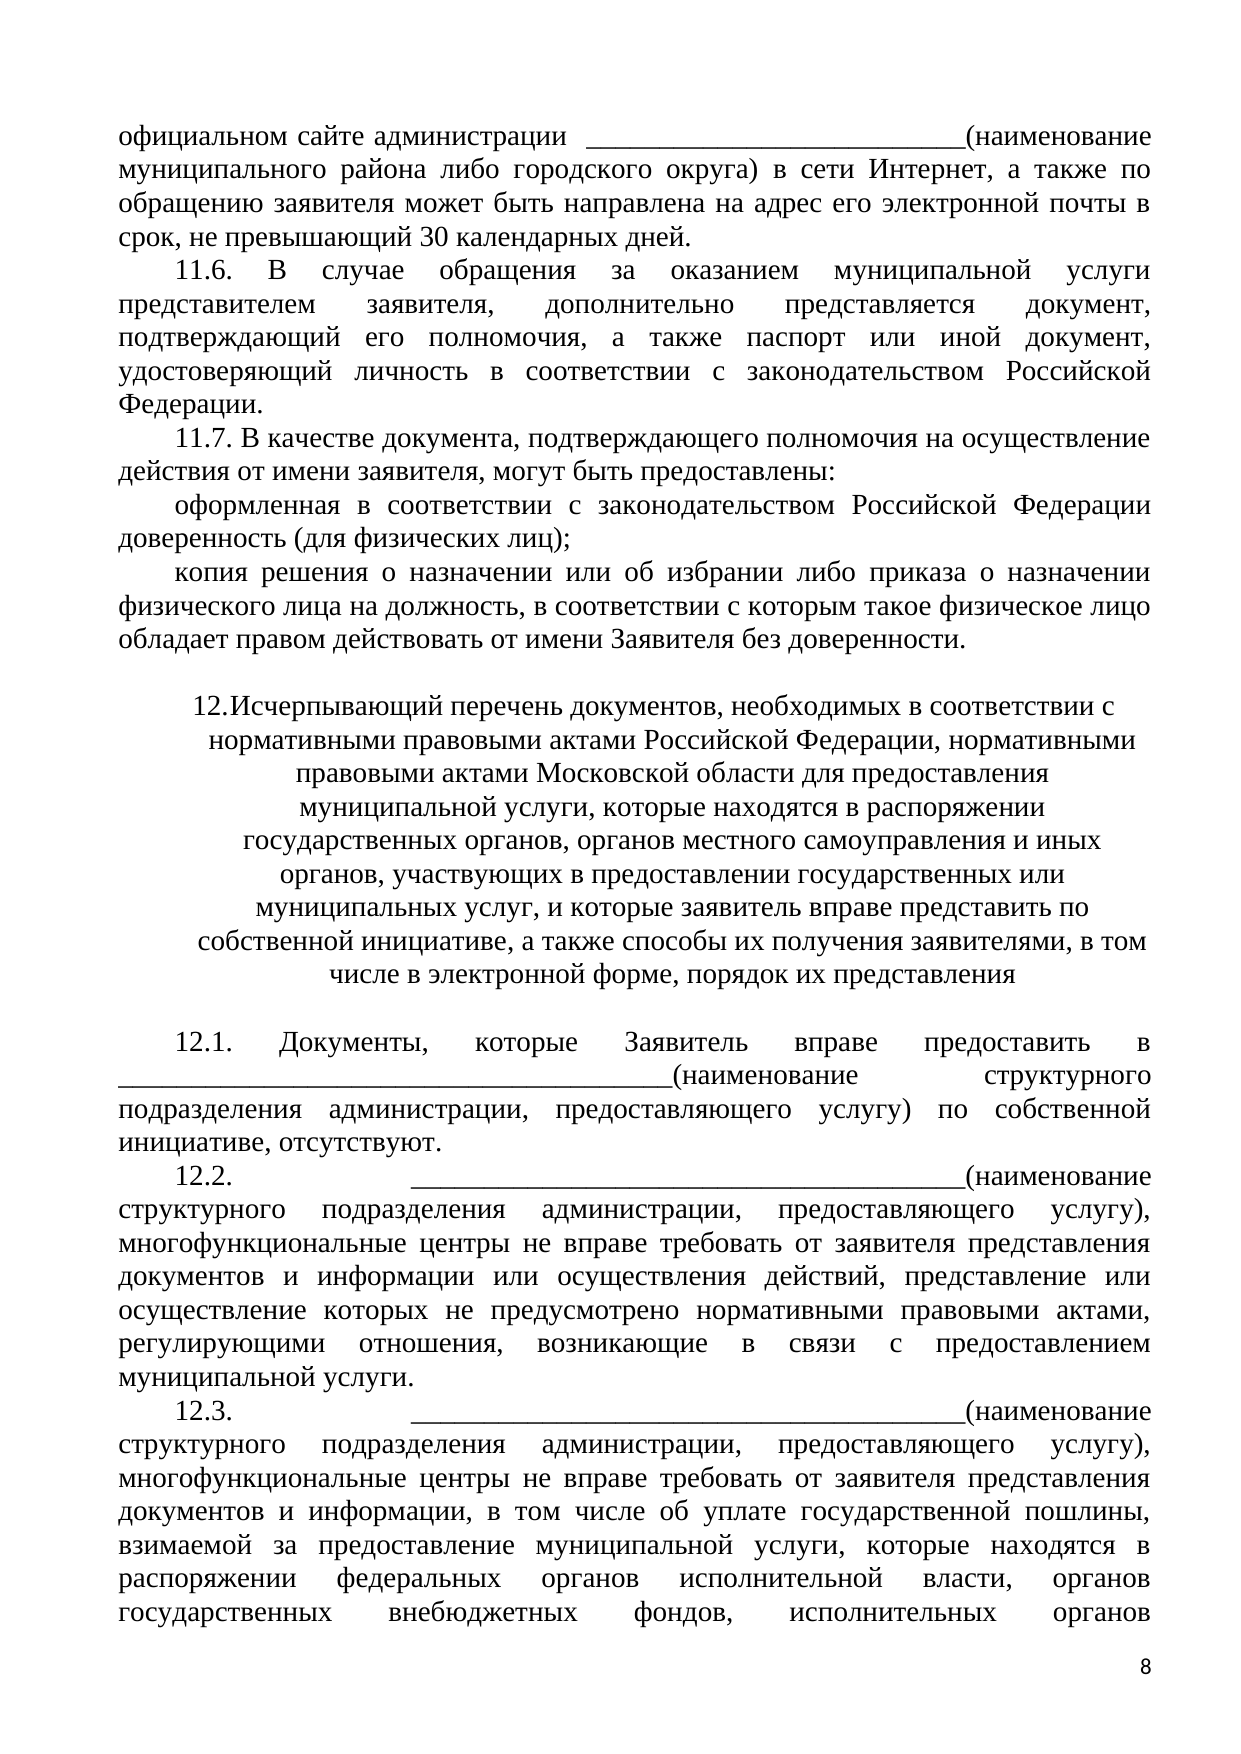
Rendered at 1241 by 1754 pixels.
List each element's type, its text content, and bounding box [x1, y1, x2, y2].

text 12.2. ______________________________________(наименование структурного подразделения администрации, предоставляющего услугу), многофункциональные центры не вправе требовать от заявителя представления документов и информации или осуществления действий, представление или осуществление которых не предусмотрено нормативными правовыми актами, регулирующими отношения, возникающие в связи с предоставлением муниципальной услуги. [118, 1158, 1152, 1393]
list Исчерпывающий перечень документов, необходимых в соответствии с нормативными правовыми актами Российской Федерации, нормативными правовыми актами Московской области для предоставления муниципальной услуги, которые находятся в распоряжении государственных органов, органов местного самоуправления и иных органов, участвующих в предоставлении государственных или муниципальных услуг, и которые заявитель вправе представить по собственной инициативе, а также способы их получения заявителями, в том числе в электронной форме, порядок их представления [156, 688, 1152, 990]
text 11.7. В качестве документа, подтверждающего полномочия на осуществление действия от имени заявителя, могут быть предоставлены: [118, 420, 1152, 487]
text копия решения о назначении или об избрании либо приказа о назначении физического лица на должность, в соответствии с которым такое физическое лицо обладает правом действовать от имени Заявителя без доверенности. [118, 554, 1152, 655]
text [118, 118, 1152, 252]
text 12.1. Документы, которые Заявитель вправе предоставить в ______________________________________(наименование структурного подразделения администрации, предоставляющего услугу) по собственной инициативе, отсутствуют. [118, 1024, 1152, 1158]
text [118, 1393, 1152, 1627]
text 11.6. В случае обращения за оказанием муниципальной услуги представителем заявителя, дополнительно представляется документ, подтверждающий его полномочия, а также паспорт или иной документ, удостоверяющий личность в соответствии с законодательством Российской Федерации. [118, 252, 1152, 420]
text оформленная в соответствии с законодательством Российской Федерации доверенность (для физических лиц); [118, 487, 1152, 554]
